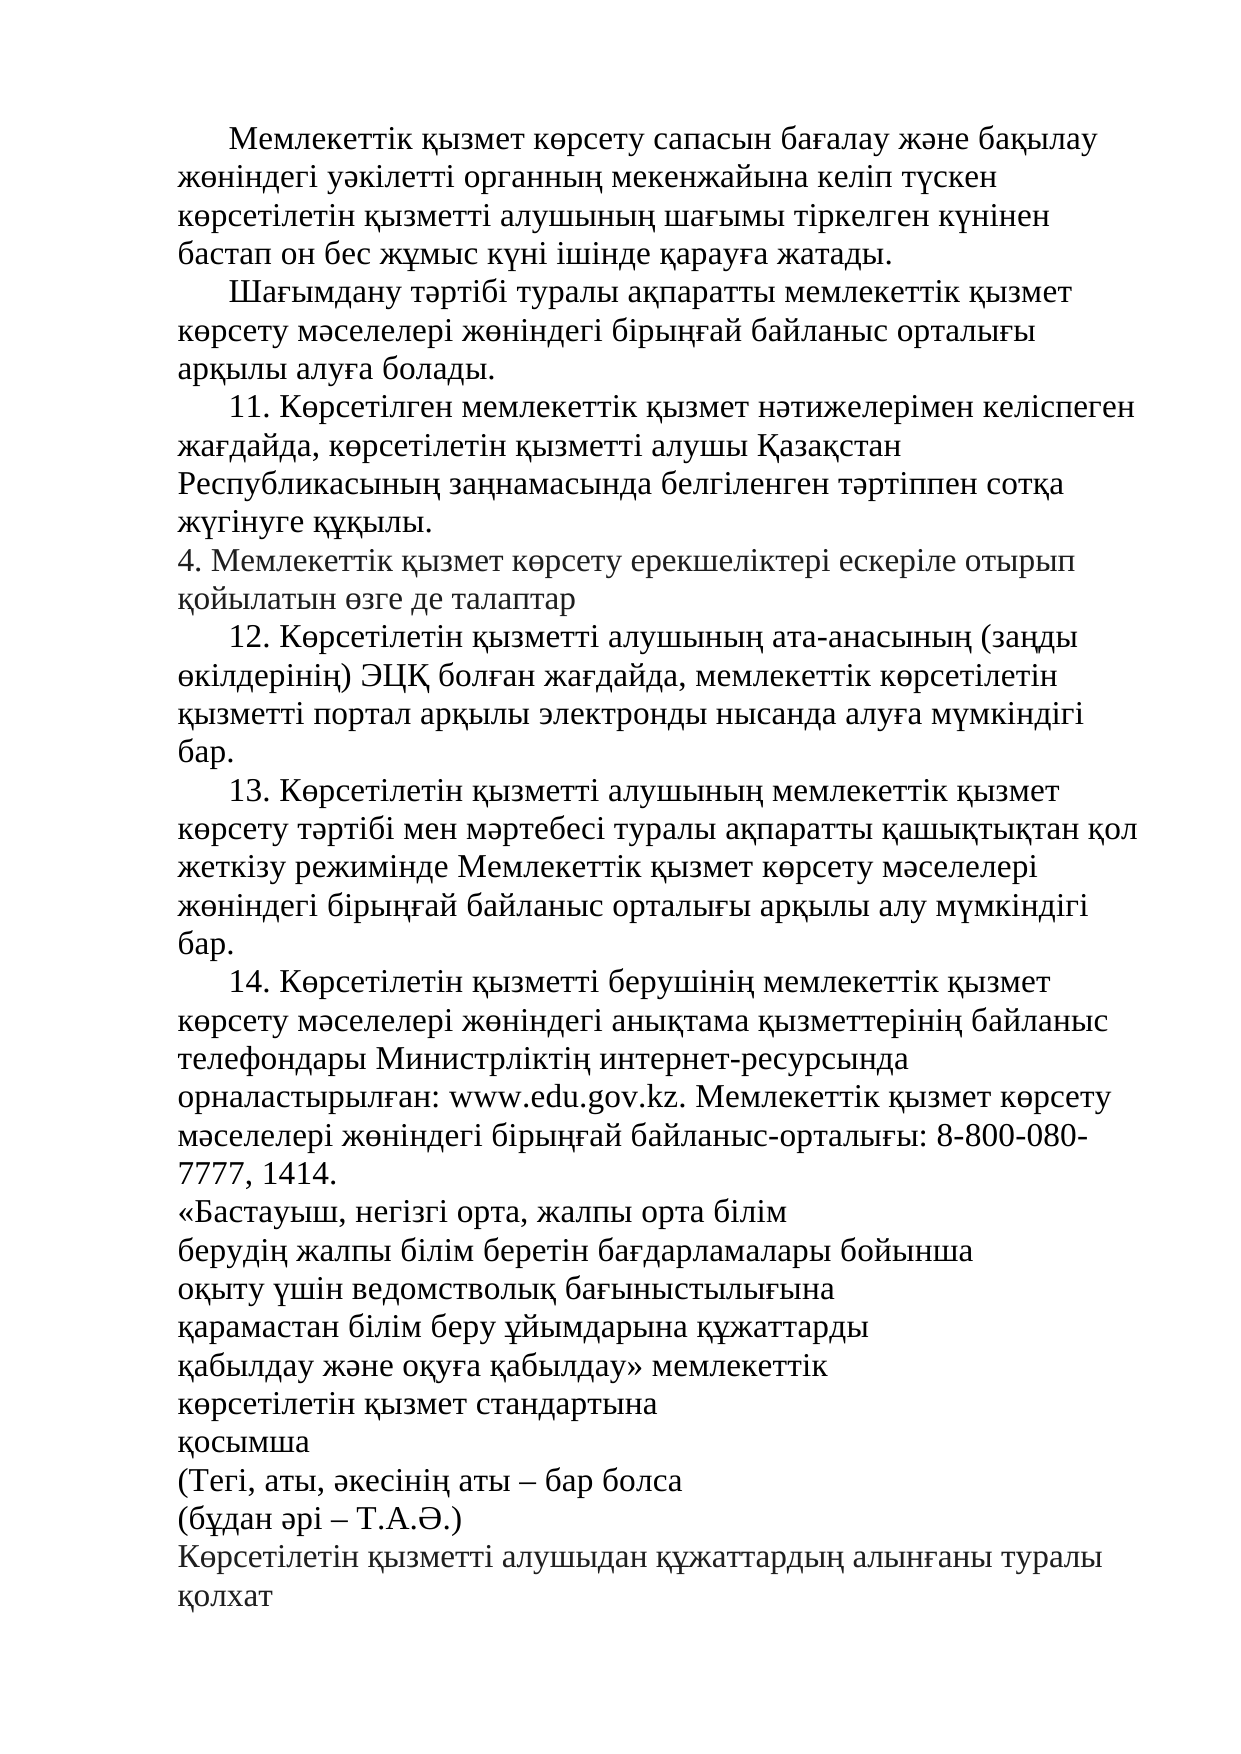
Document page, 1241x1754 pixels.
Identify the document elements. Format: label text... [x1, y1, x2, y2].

text (Тегі, аты, әкесінің аты – бар болса (бұдан әрі – Т.А.Ә.) [177, 1460, 1152, 1536]
text 12. Көрсетілетін қызметті алушының ата-анасының (заңды өкілдерінің) ЭЦҚ болған жағдайда, мемлекеттік көрсетілетін қызметті портал арқылы электронды нысанда алуға мүмкіндігі бар. 13. Көрсетілетін қызметті алушының мемлекеттік қызмет көрсету тәртібі мен мәртебесі туралы ақпаратты қашықтықтан қол жеткізу режимінде Мемлекеттік қызмет көрсету мәселелері жөніндегі бірыңғай байланыс орталығы арқылы алу мүмкіндігі бар. 14. Көрсетілетін қызметті берушінің мемлекеттік қызмет көрсету мәселелері жөніндегі анықтама қызметтерінің байланыс телефондары Министрліктің интернет-ресурсында орналастырылған: www.edu.gov.kz. Мемлекеттік қызмет көрсету мәселелері жөніндегі бірыңғай байланыс-орталығы: 8-800-080-7777, 1414. [177, 616, 1152, 1191]
text 4. Мемлекеттік қызмет көрсету ерекшеліктері ескеріле отырып қойылатын өзге де талаптар [177, 540, 1152, 616]
text «Бастауыш, негізгі орта, жалпы орта білім берудің жалпы білім беретін бағдарламалары бойынша оқыту үшін ведомстволық бағыныстылығына қарамастан білім беру ұйымдарына құжаттарды қабылдау және оқуға қабылдау» мемлекеттік көрсетілетін қызмет стандартына қосымша [177, 1191, 1152, 1460]
text Көрсетілетін қызметті алушыдан құжаттардың алынғаны туралы қолхат [177, 1536, 1152, 1613]
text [177, 118, 1152, 540]
